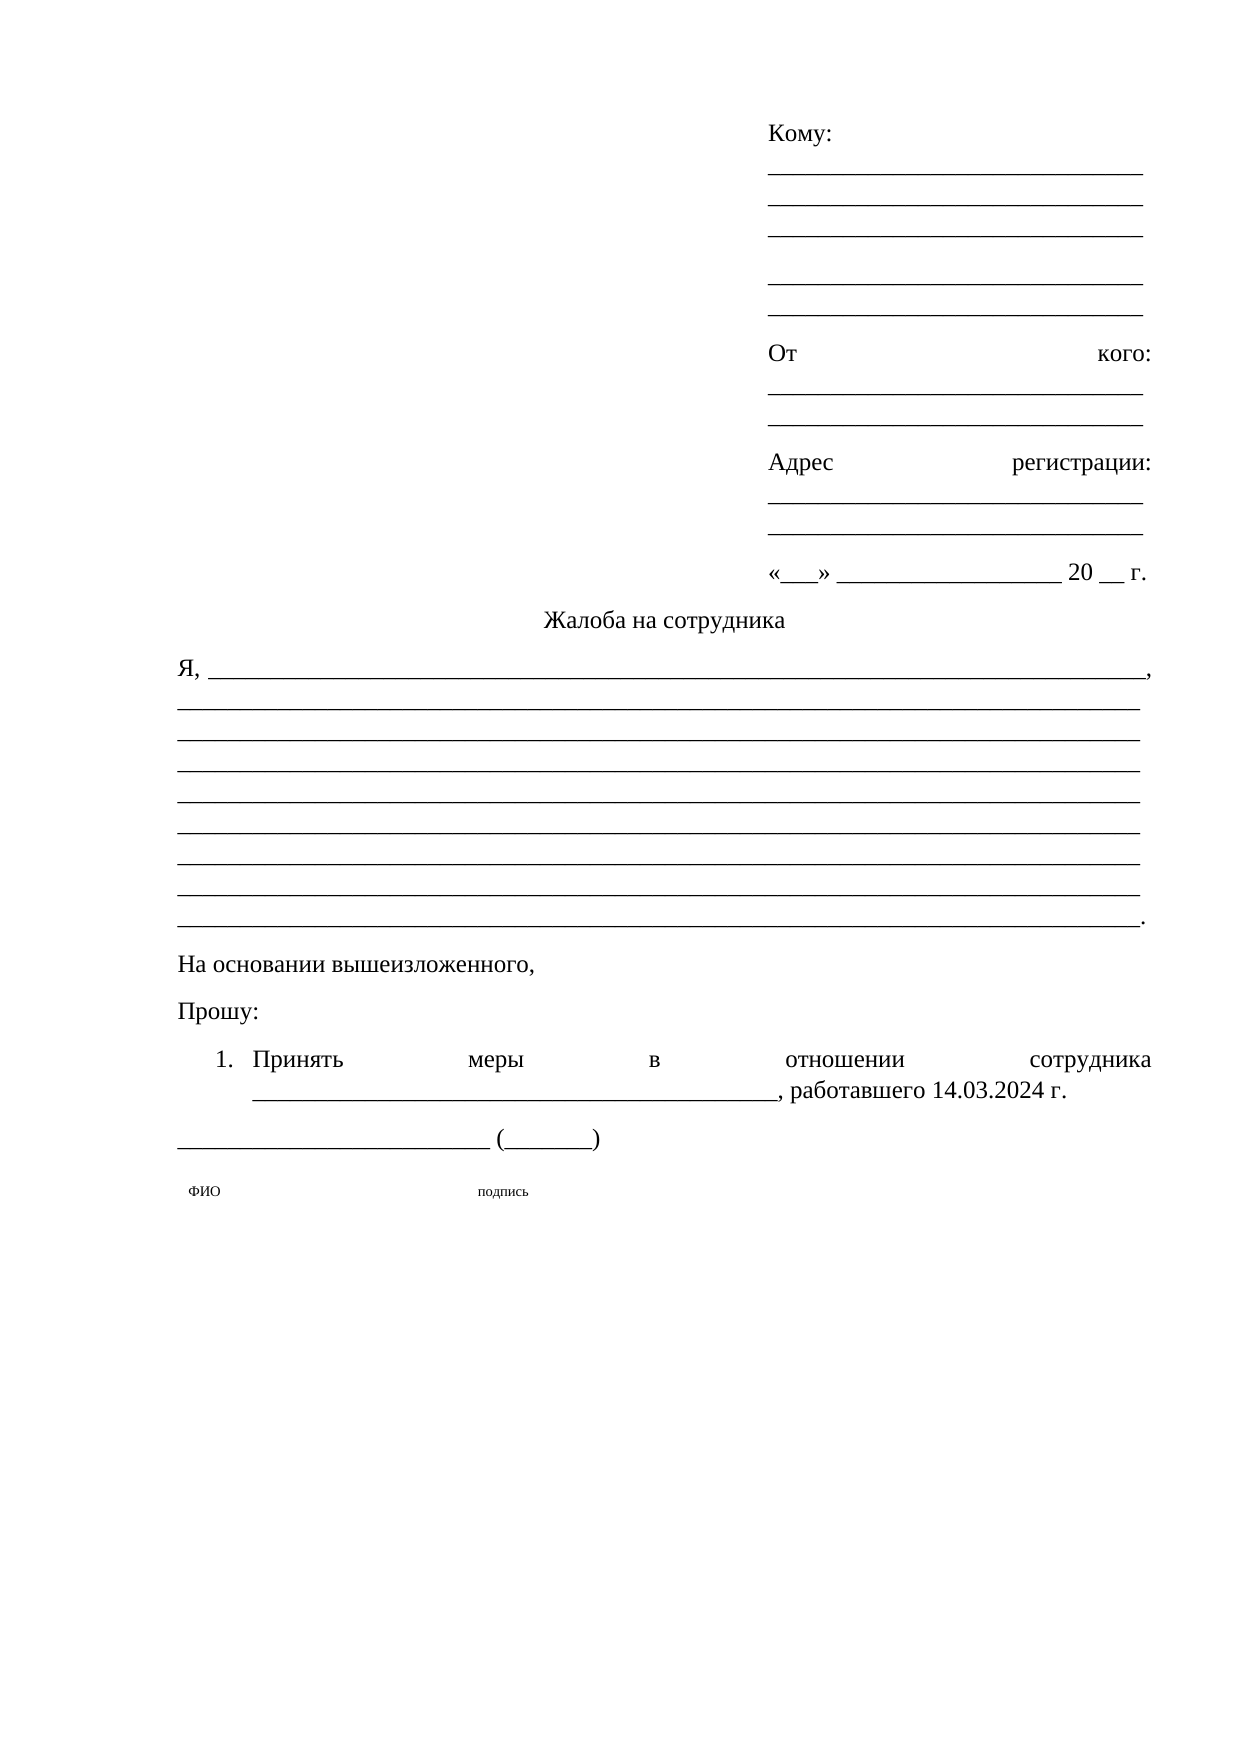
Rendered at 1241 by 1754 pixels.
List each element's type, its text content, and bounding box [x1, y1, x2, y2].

text Я, ___________________________________________________________________________, ______________________________________________________________________________________________________________________________________________________________________________________________________________________________________________________________________________________________________________________________________________________________________________________________________________________________________________________________________________ __________________________________________________________________________________________________________________________________________________________. [177, 653, 1152, 930]
text Адрес регистрации: ____________________________________________________________ [768, 447, 1152, 538]
text От кого: ____________________________________________________________ [768, 338, 1152, 428]
text Прошу: [177, 996, 1152, 1025]
text «___» __________________ 20 __ г. [768, 557, 1152, 586]
text Кому: __________________________________________________________________________________________ [768, 118, 1152, 240]
text На основании вышеизложенного, [177, 949, 1152, 977]
text ____________________________________________________________ [768, 259, 1152, 319]
list Принять меры в отношении сотрудника __________________________________________, работавшего 14.03.2024 г. [215, 1044, 1152, 1104]
text _________________________ (_______) [177, 1123, 1152, 1152]
text ФИО подпись [177, 1171, 1152, 1199]
text Жалоба на сотрудника [177, 605, 1152, 634]
